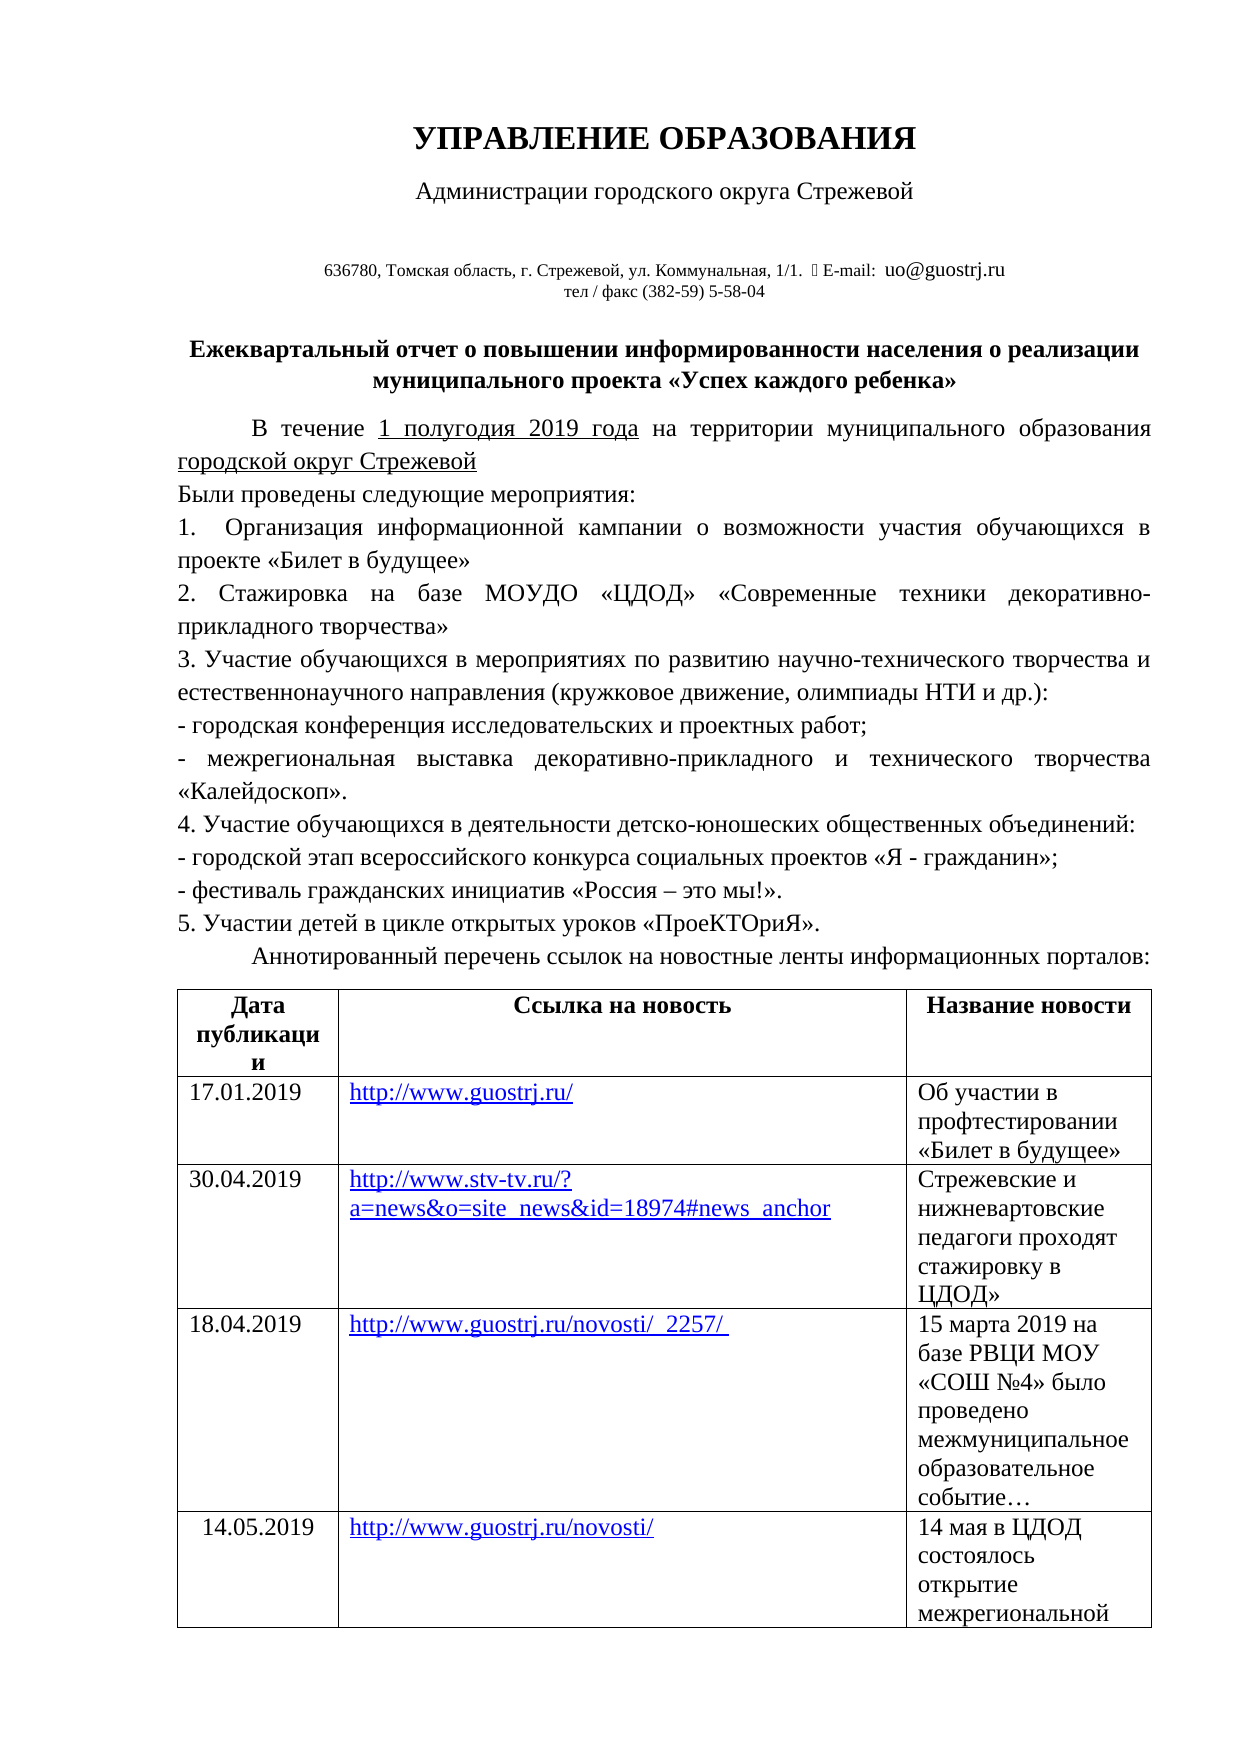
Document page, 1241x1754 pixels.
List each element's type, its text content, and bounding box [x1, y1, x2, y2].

text - межрегиональная выставка декоративно-прикладного и технического творчества «Калейдоскоп». [177, 743, 1152, 805]
table_cell 17.01.2019 [178, 1077, 338, 1163]
text Ежеквартальный отчет о повышении информированности населения о реализации муниципального проекта «Успех каждого ребенка» [177, 334, 1152, 394]
text 636780, Томская область, г. Стрежевой, ул. Коммунальная, 1/1. E-mail: uo@guostrj.ru [177, 257, 1152, 281]
table_header Ссылка на новость [339, 990, 906, 1076]
table_cell 30.04.2019 [178, 1165, 338, 1308]
table_cell http://www.guostrj.ru/novosti/_2257/ [339, 1309, 906, 1511]
table_header Название новости [907, 990, 1151, 1076]
table_cell Об участии в профтестировании «Билет в будущее» [907, 1077, 1151, 1163]
text Администрации городского округа Стрежевой [177, 176, 1152, 205]
table_cell http://www.stv-tv.ru/?a=news&o=site_news&id=18974#news_anchor [339, 1165, 906, 1308]
table_header Дата публикации [178, 990, 338, 1076]
text УПРАВЛЕНИЕ ОБРАЗОВАНИЯ [177, 118, 1152, 156]
text - городская конференция исследовательских и проектных работ; [177, 710, 1152, 739]
table_cell http://www.guostrj.ru/ [339, 1077, 906, 1163]
text - городской этап всероссийского конкурса социальных проектов «Я - гражданин»; [177, 842, 1152, 871]
text Были проведены следующие мероприятия: [177, 479, 1152, 508]
table_cell 18.04.2019 [178, 1309, 338, 1511]
text В течение 1 полугодия 2019 года на территории муниципального образования городской округ Стрежевой [177, 413, 1152, 474]
text - фестиваль гражданских инициатив «Россия – это мы!». [177, 875, 1152, 904]
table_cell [339, 1512, 906, 1627]
text тел / факс (382-59) 5-58-04 [177, 281, 1152, 301]
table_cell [907, 1512, 1151, 1627]
table_cell Стрежевские и нижневартовские педагоги проходят стажировку в ЦДОД» [907, 1165, 1151, 1308]
text 4. Участие обучающихся в деятельности детско-юношеских общественных объединений: [177, 809, 1152, 838]
text 2. Стажировка на базе МОУДО «ЦДОД» «Современные техники декоративно-прикладного творчества» [177, 578, 1152, 640]
text 3. Участие обучающихся в мероприятиях по развитию научно-технического творчества и естественнонаучного направления (кружковое движение, олимпиады НТИ и др.): [177, 644, 1152, 706]
table_cell 15 марта 2019 на базе РВЦИ МОУ «СОШ №4» было проведено межмуниципальное образовательное событие… [907, 1309, 1151, 1511]
table_cell 14.05.2019 [178, 1512, 338, 1627]
text 5. Участии детей в цикле открытых уроков «ПроеКТОриЯ». [177, 908, 1152, 937]
text 1. Организация информационной кампании о возможности участия обучающихся в проекте «Билет в будущее» [177, 512, 1152, 574]
text Аннотированный перечень ссылок на новостные ленты информационных порталов: [177, 941, 1152, 970]
